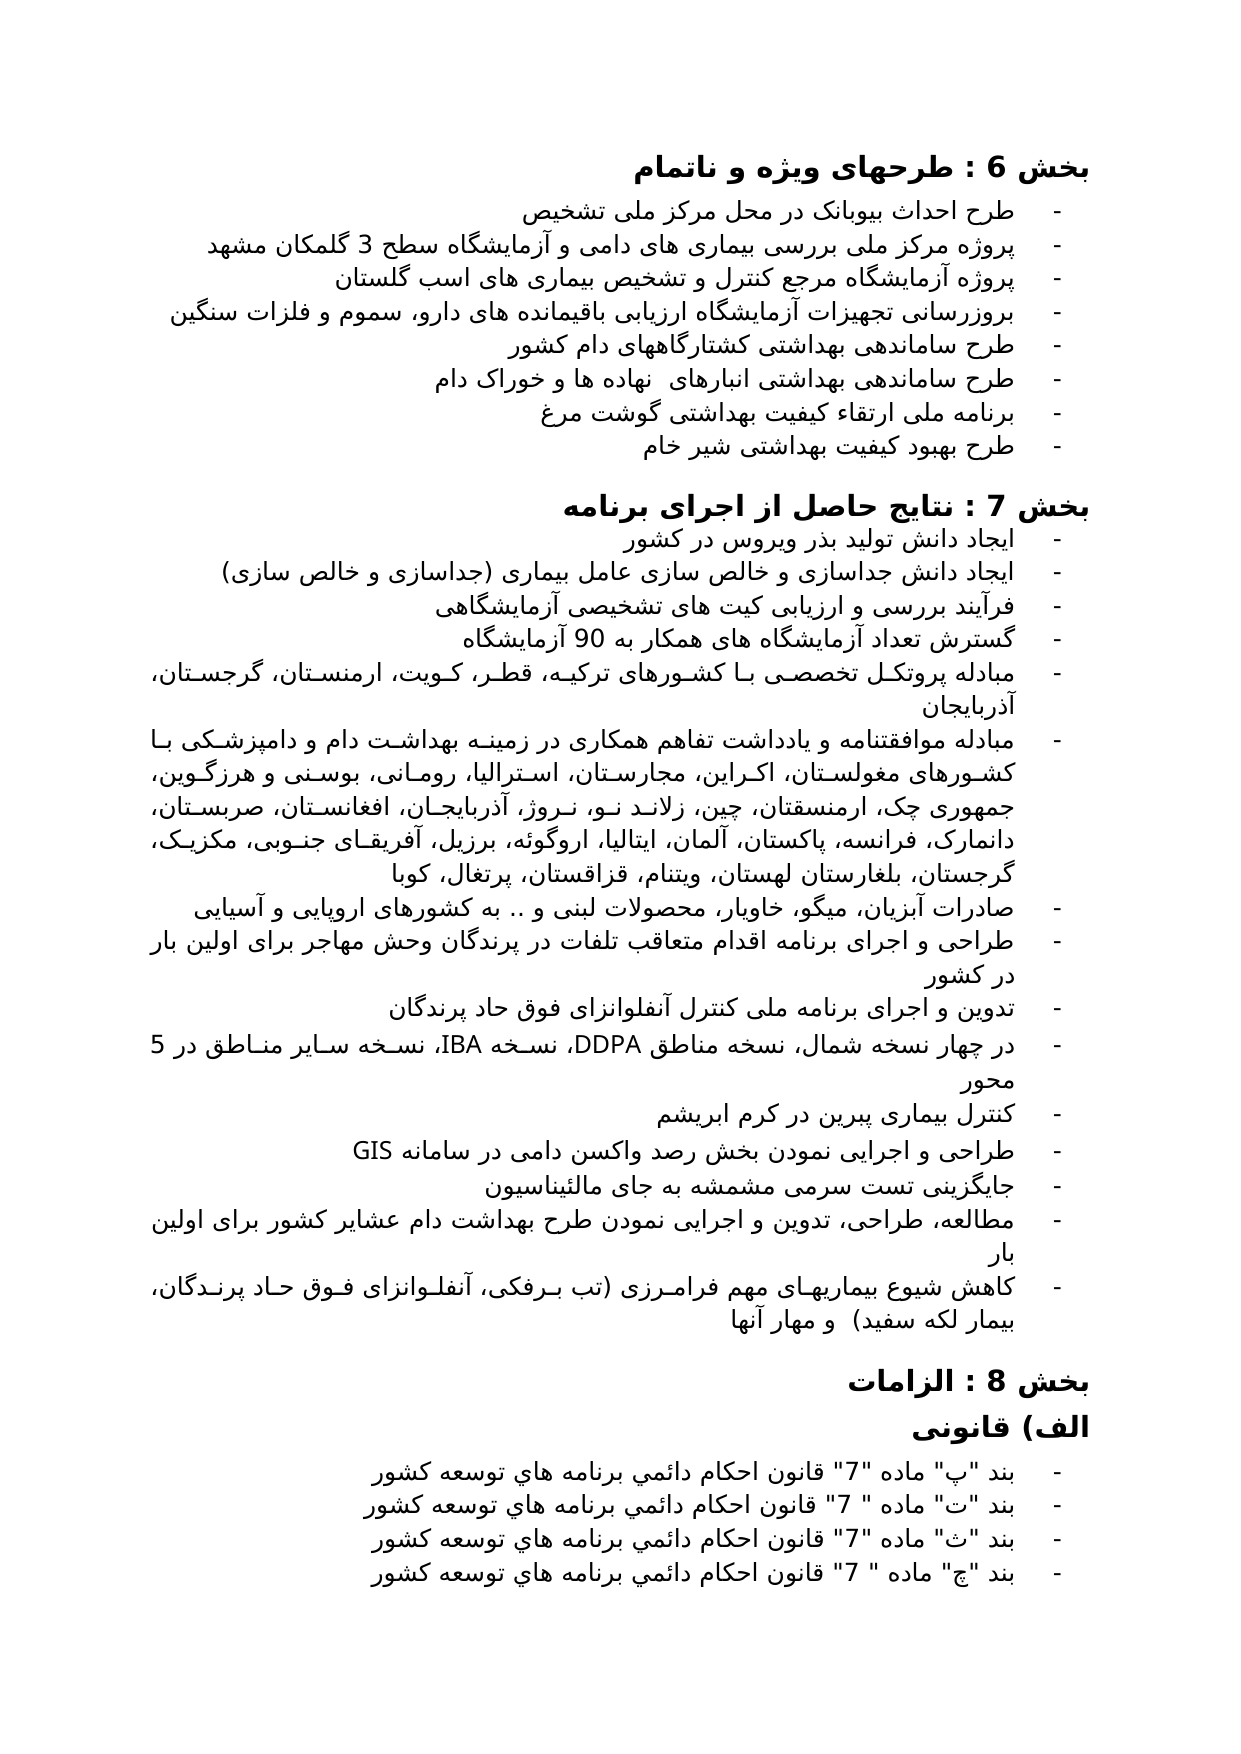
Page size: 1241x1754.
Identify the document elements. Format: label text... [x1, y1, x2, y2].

text بخش 7 : نتایج حاصل از اجرای برنامه [150, 490, 1090, 524]
list بند "ت" ماده " 7" قانون احكام دائمي برنامه هاي توسعه كشور [150, 1491, 1053, 1520]
list طرح بهبود کیفیت بهداشتی شیر خام [150, 431, 1053, 460]
list بروزرسانی تجهیزات آزمایشگاه ارزیابی باقیمانده های دارو، سموم و فلزات سنگین [150, 297, 1053, 326]
list برنامه ملی ارتقاء کیفیت بهداشتی گوشت مرغ [150, 398, 1053, 427]
list در چهار نسخه شمال، نسخه مناطق DDPA، نسخه IBA، نسخه سایر مناطق در 5 محور [150, 1027, 1053, 1094]
list طرح ساماندهی بهداشتی کشتارگاههای دام کشور [150, 331, 1053, 360]
list بند "پ" ماده "7" قانون احكام دائمي برنامه هاي توسعه كشور [150, 1457, 1053, 1486]
list ایجاد دانش جداسازی و خالص سازی عامل بیماری (جداسازی و خالص سازی) [150, 557, 1053, 586]
list کاهش شیوع بیماریهای مهم فرامرزی (تب برفکی، آنفلوانزای فوق حاد پرندگان، بیمار لکه سفید) و مهار آنها [150, 1272, 1053, 1335]
list مبادله موافقتنامه و یادداشت تفاهم همکاری در زمینه بهداشت دام و دامپزشکی با کشورهای مغولستان، اکراین، مجارستان، استرالیا، رومانی، بوسنی و هرزگوین، جمهوری چک، ارمنسقتان، چین، زلاند نو، نروژ، آذربایجان، افغانستان، صربستان، دانمارک، فرانسه، پاکستان، آلمان، ایتالیا، اروگوئه، برزیل، آفریقای جنوبی، مکزیک، گرجستان، بلغارستان لهستان، ویتنام، قزاقستان، پرتغال، کوبا [150, 725, 1053, 888]
text الف) قانونی [150, 1411, 1090, 1445]
list صادرات آبزیان، میگو، خاویار، محصولات لبنی و .. به کشورهای اروپایی و آسیایی [150, 893, 1053, 922]
list پروژه مرکز ملی بررسی بیماری های دامی و آزمایشگاه سطح 3 گلمکان مشهد [150, 230, 1053, 259]
list تدوین و اجرای برنامه ملی کنترل آنفلوانزای فوق حاد پرندگان [150, 993, 1053, 1022]
list طراحی و اجرای برنامه اقدام متعاقب تلفات در پرندگان وحش مهاجر برای اولین بار در کشور [150, 926, 1053, 989]
list مبادله پروتکل تخصصی با کشورهای ترکیه، قطر، کویت، ارمنستان، گرجستان، آذربایجان [150, 658, 1053, 721]
list گسترش تعداد آزمایشگاه های همکار به 90 آزمایشگاه [150, 624, 1053, 653]
list طرح احداث بیوبانک در محل مرکز ملی تشخیص [150, 196, 1053, 226]
list کنترل بیماری پبرین در کرم ابریشم [150, 1099, 1053, 1128]
list طراحی و اجرایی نمودن بخش رصد واکسن دامی در سامانه GIS [150, 1132, 1053, 1166]
list جایگزینی تست سرمی مشمشه به جای مالئیناسیون [150, 1172, 1053, 1201]
text بخش 8 : الزامات [150, 1364, 1090, 1398]
list طرح ساماندهی بهداشتی انبارهای نهاده ها و خوراک دام [150, 364, 1053, 393]
list مطالعه، طراحی، تدوین و اجرایی نمودن طرح بهداشت دام عشایر کشور برای اولین بار [150, 1205, 1053, 1268]
list پروژه آزمایشگاه مرجع کنترل و تشخیص بیماری های اسب گلستان [150, 263, 1053, 293]
list فرآیند بررسی و ارزیابی کیت های تشخیصی آزمایشگاهی [150, 591, 1053, 620]
list بند "ث" ماده "7" قانون احكام دائمي برنامه هاي توسعه كشور [150, 1524, 1053, 1553]
list بند "چ" ماده " 7" قانون احكام دائمي برنامه هاي توسعه كشور [150, 1558, 1053, 1587]
list ایجاد دانش تولید بذر ویروس در کشور [150, 524, 1053, 553]
text بخش 6 : طرحهای ویژه و ناتمام [150, 150, 1090, 184]
